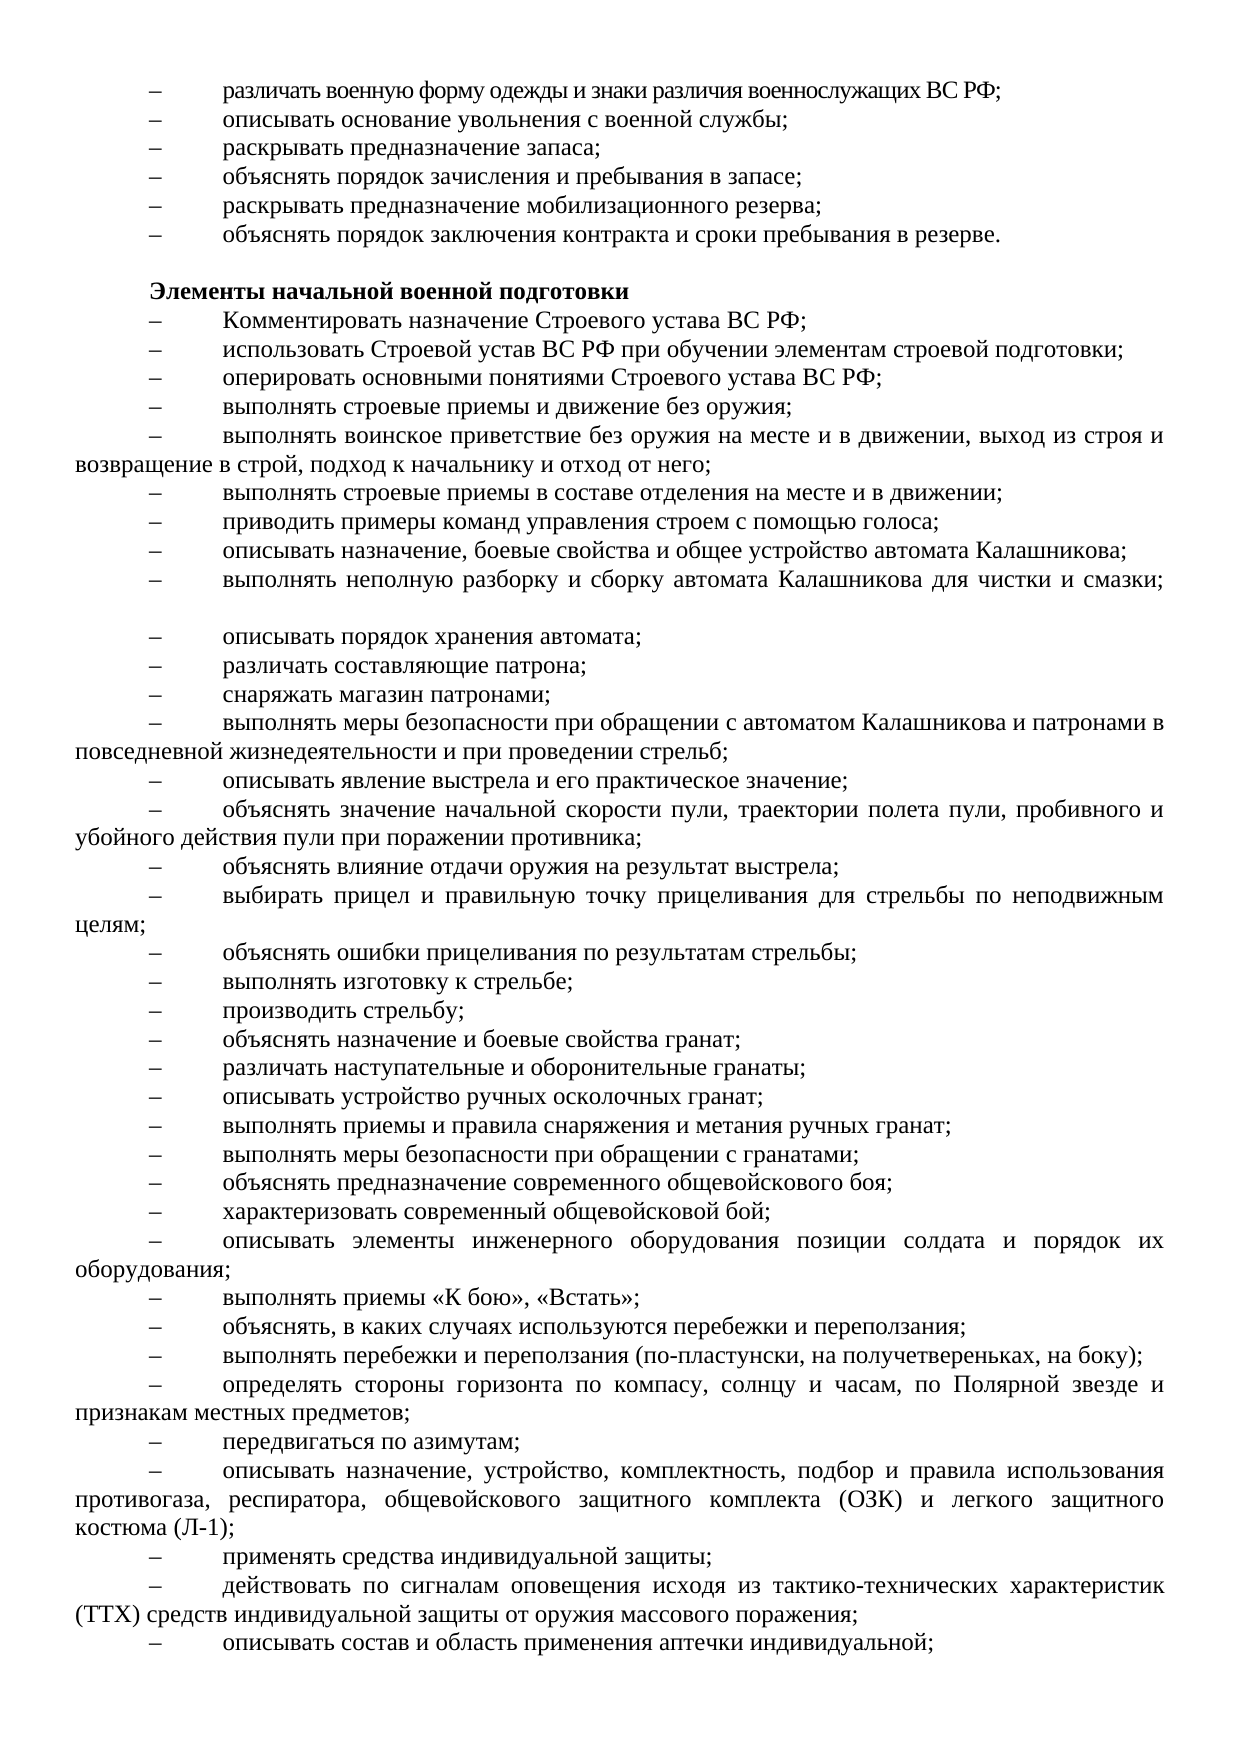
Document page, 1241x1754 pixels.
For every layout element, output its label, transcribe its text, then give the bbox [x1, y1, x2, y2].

list объяснять назначение и боевые свойства гранат; [75, 1024, 1165, 1052]
list описывать элементы инженерного оборудования позиции солдата и порядок их оборудования; [75, 1225, 1165, 1282]
list объяснять предназначение современного общевойскового боя; [75, 1167, 1165, 1196]
list приводить примеры команд управления строем с помощью голоса; [75, 506, 1165, 535]
list Комментировать назначение Строевого устава ВС РФ; [75, 305, 1165, 334]
list объяснять ошибки прицеливания по результатам стрельбы; [75, 937, 1165, 966]
list различать военную форму одежды и знаки различия военнослужащих ВС РФ; [75, 75, 1165, 104]
list объяснять порядок заключения контракта и сроки пребывания в резерве. [75, 219, 1165, 247]
list передвигаться по азимутам; [75, 1426, 1165, 1455]
list выполнять неполную разборку и сборку автомата Калашникова для чистки и смазки; [75, 564, 1165, 621]
list объяснять порядок зачисления и пребывания в запасе; [75, 161, 1165, 190]
list действовать по сигналам оповещения исходя из тактико-технических характеристик (ТТХ) средств индивидуальной защиты от оружия массового поражения; [75, 1570, 1165, 1627]
list определять стороны горизонта по компасу, солнцу и часам, по Полярной звезде и признакам местных предметов; [75, 1369, 1165, 1426]
list оперировать основными понятиями Строевого устава ВС РФ; [75, 362, 1165, 391]
list различать составляющие патрона; [75, 650, 1165, 679]
list описывать основание увольнения с военной службы; [75, 104, 1165, 132]
list выполнять перебежки и переползания (по-пластунски, на получетвереньках, на боку); [75, 1340, 1165, 1369]
list выполнять воинское приветствие без оружия на месте и в движении, выход из строя и возвращение в строй, подход к начальнику и отход от него; [75, 420, 1165, 477]
list описывать порядок хранения автомата; [75, 621, 1165, 650]
list производить стрельбу; [75, 995, 1165, 1024]
list выполнять приемы «К бою», «Встать»; [75, 1282, 1165, 1311]
list выполнять меры безопасности при обращении с автоматом Калашникова и патронами в повседневной жизнедеятельности и при проведении стрельб; [75, 707, 1165, 765]
list выполнять изготовку к стрельбе; [75, 966, 1165, 995]
list выполнять меры безопасности при обращении с гранатами; [75, 1139, 1165, 1167]
list выполнять приемы и правила снаряжения и метания ручных гранат; [75, 1110, 1165, 1139]
list использовать Строевой устав ВС РФ при обучении элементам строевой подготовки; [75, 334, 1165, 362]
list описывать устройство ручных осколочных гранат; [75, 1081, 1165, 1110]
list объяснять, в каких случаях используются перебежки и переползания; [75, 1311, 1165, 1340]
list описывать назначение, боевые свойства и общее устройство автомата Калашникова; [75, 535, 1165, 564]
list снаряжать магазин патронами; [75, 679, 1165, 707]
list выполнять строевые приемы и движение без оружия; [75, 391, 1165, 420]
list выполнять строевые приемы в составе отделения на месте и в движении; [75, 477, 1165, 506]
list выбирать прицел и правильную точку прицеливания для стрельбы по неподвижным целям; [75, 880, 1165, 937]
list различать наступательные и оборонительные гранаты; [75, 1052, 1165, 1081]
list описывать состав и область применения аптечки индивидуальной; [75, 1627, 1165, 1656]
list объяснять значение начальной скорости пули, траектории полета пули, пробивного и убойного действия пули при поражении противника; [75, 794, 1165, 851]
list применять средства индивидуальной защиты; [75, 1541, 1165, 1570]
list описывать назначение, устройство, комплектность, подбор и правила использования противогаза, респиратора, общевойскового защитного комплекта (ОЗК) и легкого защитного костюма (Л-1); [75, 1455, 1165, 1541]
list раскрывать предназначение мобилизационного резерва; [75, 190, 1165, 219]
text Элементы начальной военной подготовки [75, 276, 1165, 305]
list объяснять влияние отдачи оружия на результат выстрела; [75, 851, 1165, 880]
list характеризовать современный общевойсковой бой; [75, 1196, 1165, 1225]
list описывать явление выстрела и его практическое значение; [75, 765, 1165, 794]
list раскрывать предназначение запаса; [75, 132, 1165, 161]
